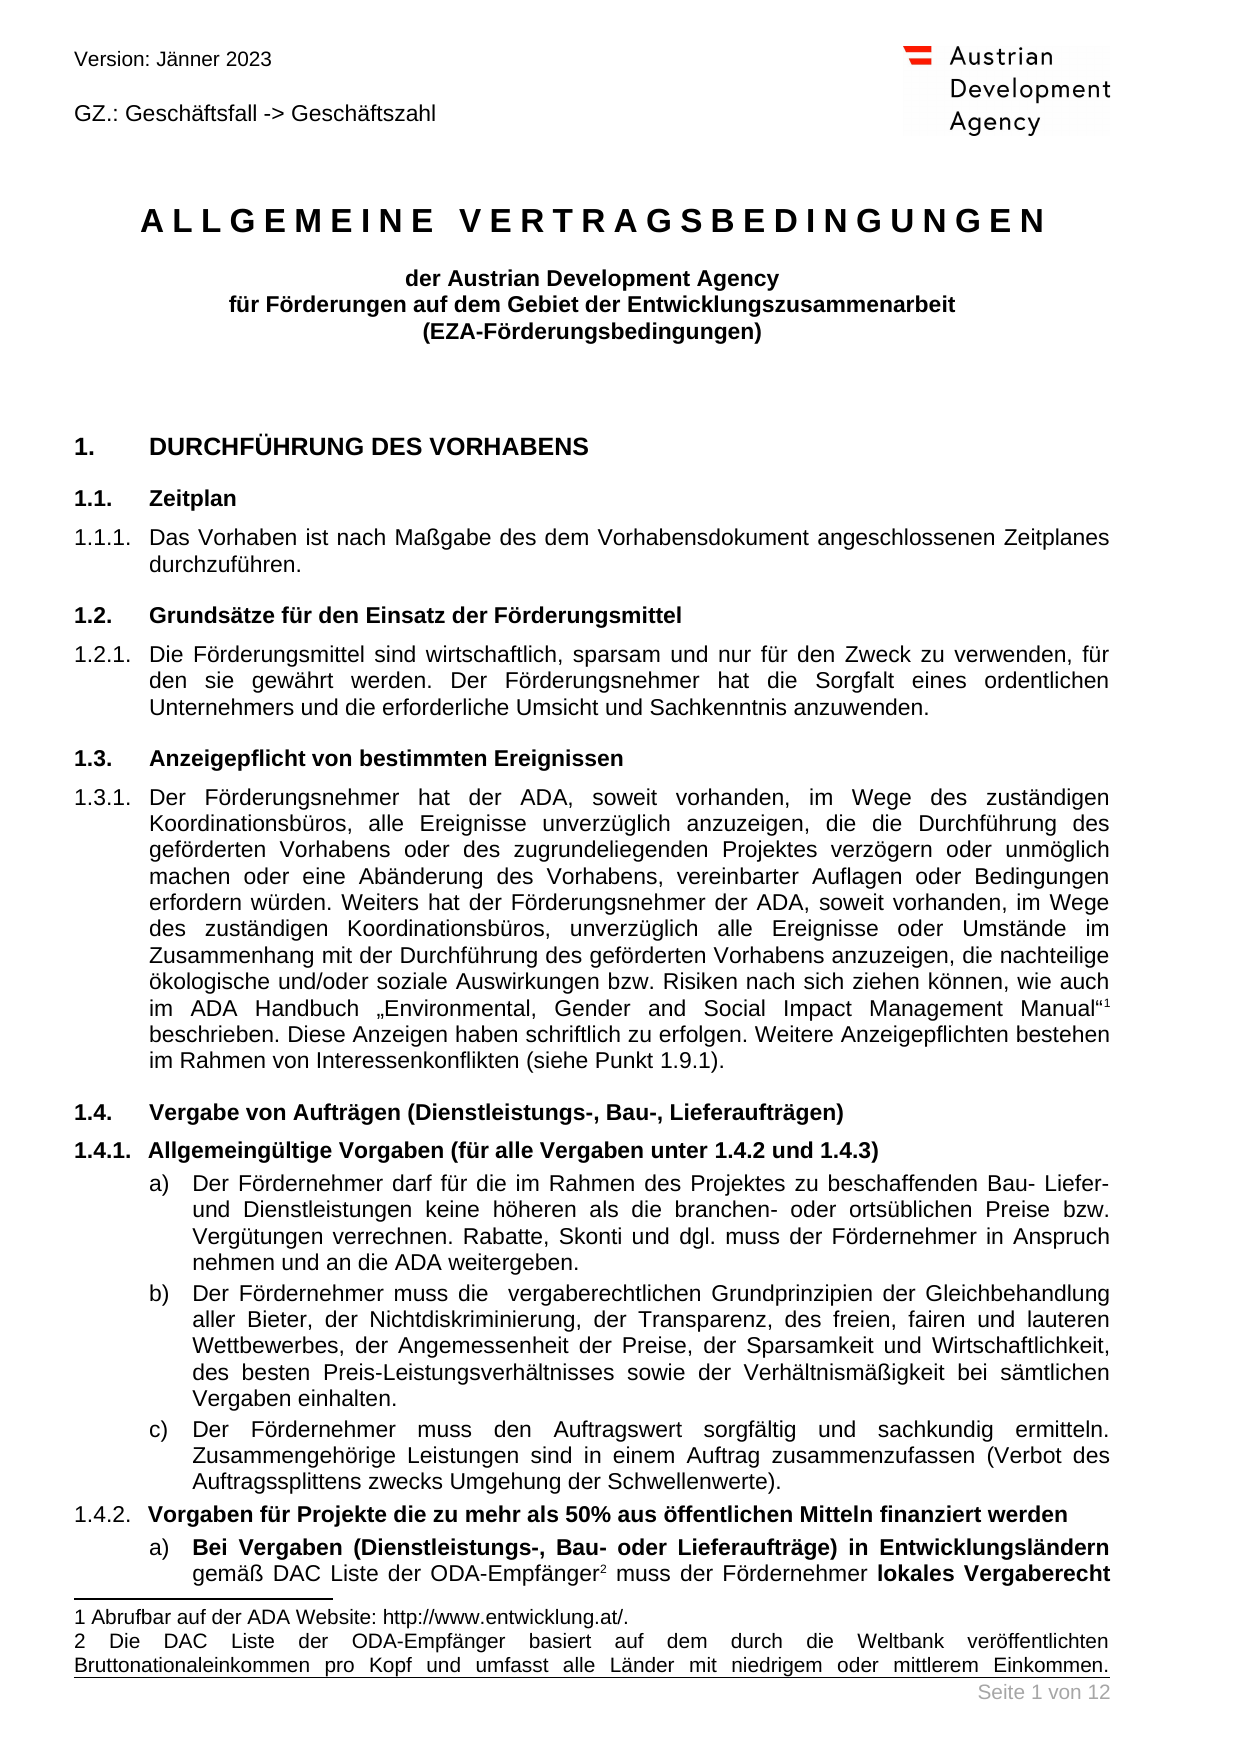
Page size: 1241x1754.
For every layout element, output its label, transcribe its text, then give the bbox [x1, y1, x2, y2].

subtitle Der Fördernehmer muss die vergaberechtlichen Grundprinzipien der Gleichbehandlung aller Bieter, der Nichtdiskriminierung, der Transparenz, des freien, fairen und lauteren Wettbewerbes, der Angemessenheit der Preise, der Sparsamkeit und Wirtschaftlichkeit, des besten Preis-Leistungsverhältnisses sowie der Verhältnismäßigkeit bei sämtlichen Vergaben einhalten. [149, 1279, 1110, 1411]
subtitle Die Förderungsmittel sind wirtschaftlich, sparsam und nur für den Zweck zu verwenden, für den sie gewährt werden. Der Förderungsnehmer hat die Sorgfalt eines ordentlichen Unternehmers und die erforderliche Umsicht und Sachkenntnis anzuwenden. [74, 641, 1110, 720]
subtitle Der Förderungsnehmer hat der ADA, soweit vorhanden, im Wege des zuständigen Koordinationsbüros, alle Ereignisse unverzüglich anzuzeigen, die die Durchführung des geförderten Vorhabens oder des zugrundeliegenden Projektes verzögern oder unmöglich machen oder eine Abänderung des Vorhabens, vereinbarter Auflagen oder Bedingungen erfordern würden. Weiters hat der Förderungsnehmer der ADA, soweit vorhanden, im Wege des zuständigen Koordinationsbüros, unverzüglich alle Ereignisse oder Umstände im Zusammenhang mit der Durchführung des geförderten Vorhabens anzuzeigen, die nachteilige ökologische und/oder soziale Auswirkungen bzw. Risiken nach sich ziehen können, wie auch im ADA Handbuch „Environmental, Gender and Social Impact Management Manual“ beschrieben. Diese Anzeigen haben schriftlich zu erfolgen. Weitere Anzeigepflichten bestehen im Rahmen von Interessenkonflikten (siehe Punkt 1.9.1). [74, 784, 1110, 1073]
subtitle Vorgaben für Projekte die zu mehr als 50% aus öffentlichen Mitteln finanziert werden [74, 1501, 1110, 1527]
title Allgemeine Vertragsbedingungen [74, 202, 1110, 240]
subtitle Das Vorhaben ist nach Maßgabe des dem Vorhabensdokument angeschlossenen Zeitplanes durchzuführen. [74, 524, 1110, 577]
subtitle Vergabe von Aufträgen (Dienstleistungs-, Bau-, Lieferaufträgen) [74, 1098, 1110, 1125]
picture [903, 46, 1111, 136]
text der Austrian Development Agency für Förderungen auf dem Gebiet der Entwicklungszusammenarbeit (EZA-Förderungsbedingungen) [74, 265, 1110, 344]
subtitle Der Fördernehmer darf für die im Rahmen des Projektes zu beschaffenden Bau- Liefer- und Dienstleistungen keine höheren als die branchen- oder ortsüblichen Preise bzw. Vergütungen verrechnen. Rabatte, Skonti und dgl. muss der Fördernehmer in Anspruch nehmen und an die ADA weitergeben. [149, 1170, 1110, 1275]
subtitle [149, 1533, 1110, 1586]
subtitle Grundsätze für den Einsatz der Förderungsmittel [74, 602, 1110, 628]
subtitle Durchführung des vorhabens [74, 432, 1110, 460]
subtitle Zeitplan [74, 485, 1110, 512]
subtitle Der Fördernehmer muss den Auftragswert sorgfältig und sachkundig ermitteln. Zusammengehörige Leistungen sind in einem Auftrag zusammenzufassen (Verbot des Auftragssplittens zwecks Umgehung der Schwellenwerte). [149, 1416, 1110, 1494]
subtitle Allgemeingültige Vorgaben (für alle Vergaben unter 1.4.2 und 1.4.3) [74, 1137, 1110, 1164]
subtitle Anzeigepflicht von bestimmten Ereignissen [74, 745, 1110, 771]
text GZ.: [74, 100, 1110, 127]
